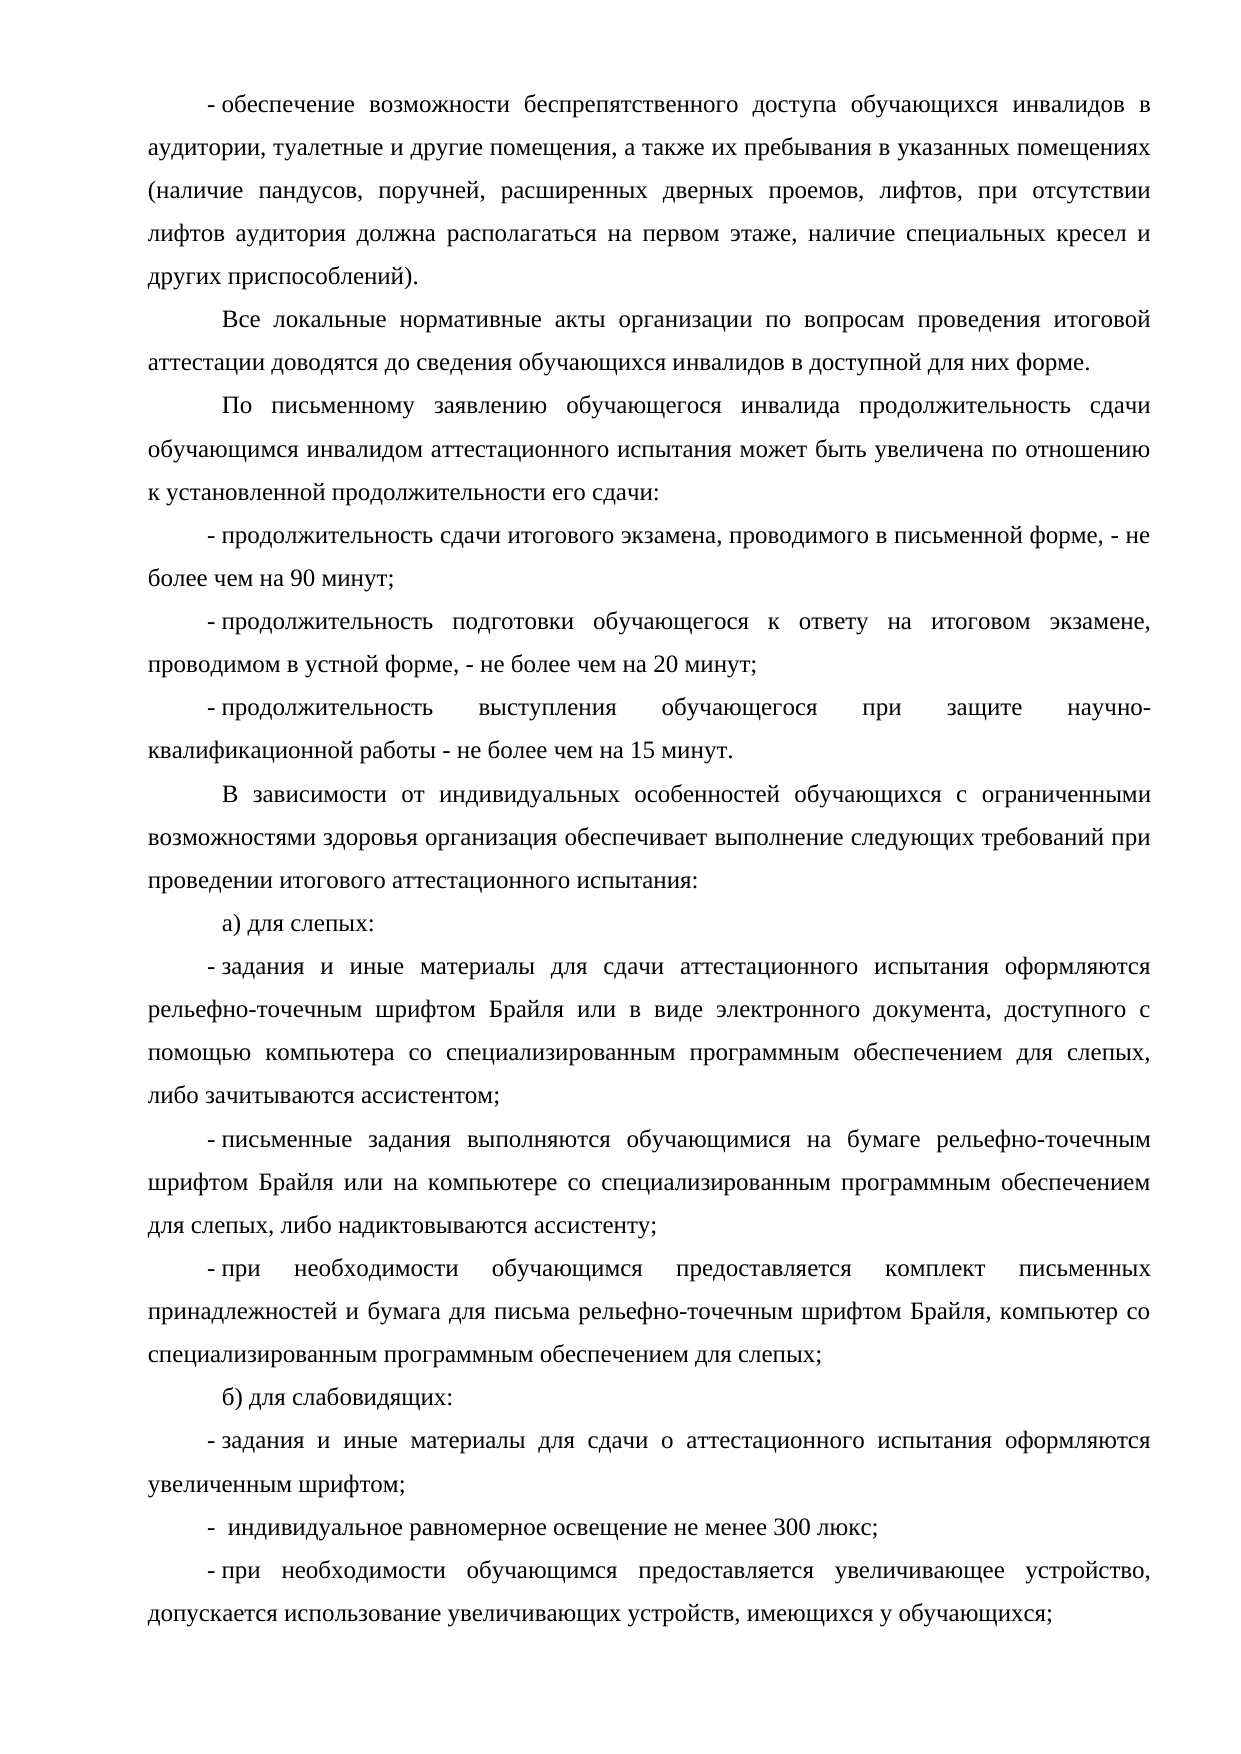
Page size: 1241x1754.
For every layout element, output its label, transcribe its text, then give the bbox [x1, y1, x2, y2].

list при необходимости обучающимся предоставляется комплект письменных принадлежностей и бумага для письма рельефно-точечным шрифтом Брайля, компьютер со специализированным программным обеспечением для слепых; [148, 1253, 1152, 1368]
list продолжительность подготовки обучающегося к ответу на итоговом экзамене, проводимом в устной форме, - не более чем на 20 минут; [148, 606, 1152, 678]
list продолжительность сдачи итогового экзамена, проводимого в письменной форме, - не более чем на 90 минут; [148, 520, 1152, 592]
list письменные задания выполняются обучающимися на бумаге рельефно-точечным шрифтом Брайля или на компьютере со специализированным программным обеспечением для слепых, либо надиктовываются ассистенту; [148, 1124, 1152, 1239]
list при необходимости обучающимся предоставляется увеличивающее устройство, допускается использование увеличивающих устройств, имеющихся у обучающихся; [148, 1555, 1152, 1627]
text Все локальные нормативные акты организации по вопросам проведения итоговой аттестации доводятся до сведения обучающихся инвалидов в доступной для них форме. [148, 304, 1152, 376]
list продолжительность выступления обучающегося при защите научно-квалификационной работы - не более чем на 15 минут. [148, 692, 1152, 764]
text б) для слабовидящих: [148, 1382, 1152, 1411]
text В зависимости от индивидуальных особенностей обучающихся с ограниченными возможностями здоровья организация обеспечивает выполнение следующих требований при проведении итогового аттестационного испытания: [148, 779, 1152, 894]
list индивидуальное равномерное освещение не менее 300 люкс; [148, 1512, 1152, 1541]
list обеспечение возможности беспрепятственного доступа обучающихся инвалидов в аудитории, туалетные и другие помещения, а также их пребывания в указанных помещениях (наличие пандусов, поручней, расширенных дверных проемов, лифтов, при отсутствии лифтов аудитория должна располагаться на первом этаже, наличие специальных кресел и других приспособлений). [148, 89, 1152, 290]
list задания и иные материалы для сдачи аттестационного испытания оформляются рельефно-точечным шрифтом Брайля или в виде электронного документа, доступного с помощью компьютера со специализированным программным обеспечением для слепых, либо зачитываются ассистентом; [148, 951, 1152, 1109]
list задания и иные материалы для сдачи о аттестационного испытания оформляются увеличенным шрифтом; [148, 1426, 1152, 1497]
text По письменному заявлению обучающегося инвалида продолжительность сдачи обучающимся инвалидом аттестационного испытания может быть увеличена по отношению к установленной продолжительности его сдачи: [148, 391, 1152, 506]
text а) для слепых: [148, 908, 1152, 937]
